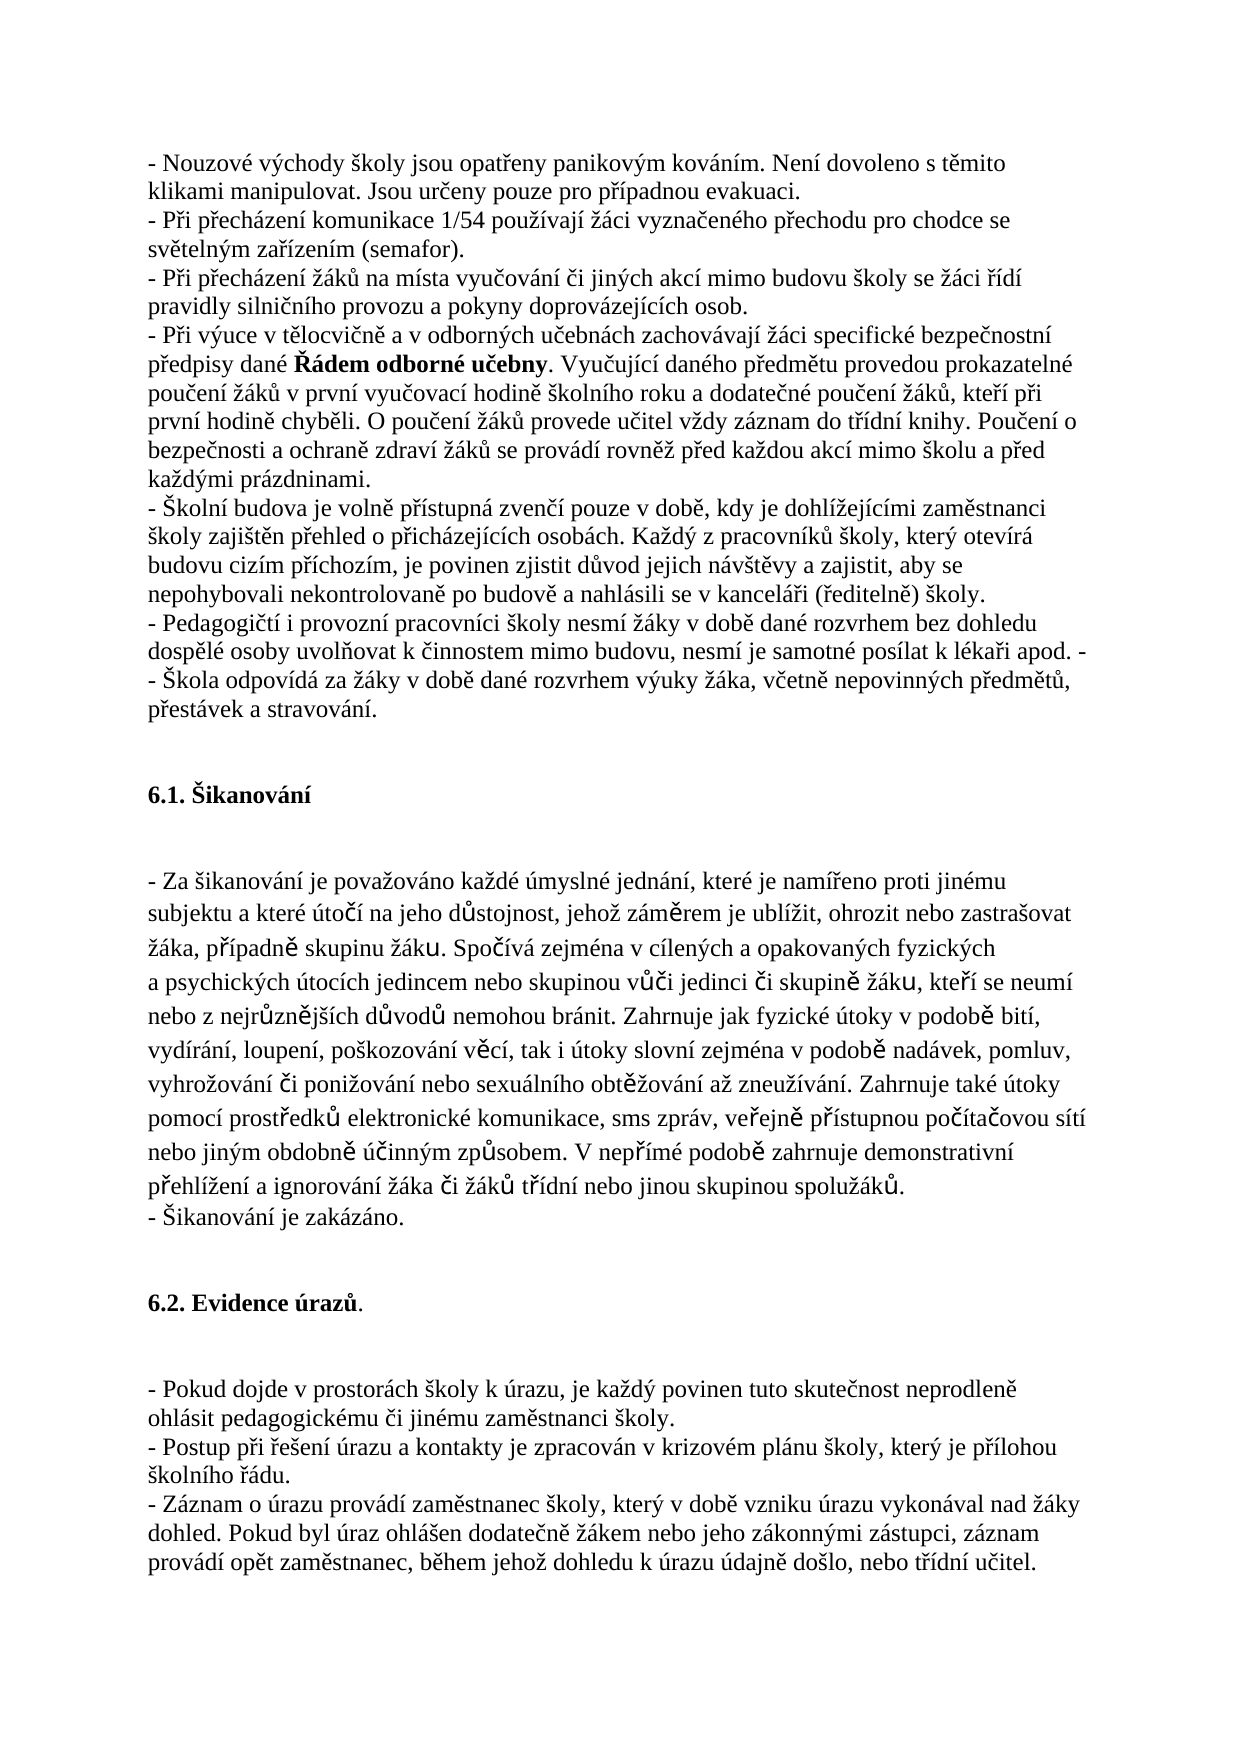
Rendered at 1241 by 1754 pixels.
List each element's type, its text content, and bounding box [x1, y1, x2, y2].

text světelným zařízením (semafor). [148, 234, 1093, 263]
text vyhrožování či ponižování nebo sexuálního obtěžování až zneužívání. Zahrnuje také útoky [148, 1065, 1093, 1099]
text - Postup při řešení úrazu a kontakty je zpracován v krizovém plánu školy, který je přílohou školního řádu. [148, 1432, 1093, 1489]
text - Školní budova je volně přístupná zvenčí pouze v době, kdy je dohlížejícími zaměstnanci školy zajištěn přehled o přicházejících osobách. Každý z pracovníků školy, který otevírá budovu cizím příchozím, je povinen zjistit důvod jejich návštěvy a zajistit, aby se nepohybovali nekontrolovaně po budově a nahlásili se v kanceláři (ředitelně) školy. [148, 493, 1093, 608]
text - Při přecházení komunikace 1/54 používají žáci vyznačeného přechodu pro chodce se [148, 205, 1093, 234]
text - Při přecházení žáků na místa vyučování či jiných akcí mimo budovu školy se žáci řídí pravidly silničního provozu a pokyny doprovázejících osob. [148, 263, 1093, 320]
text subjektu a které útočí na jeho důstojnost, jehož záměrem je ublížit, ohrozit nebo zastrašovat [148, 895, 1093, 929]
text - Pokud dojde v prostorách školy k úrazu, je každý povinen tuto skutečnost neprodleně [148, 1374, 1093, 1403]
text pomocí prostředků elektronické komunikace, sms zpráv, veřejně přístupnou počítačovou sítí [148, 1099, 1093, 1133]
text - Pedagogičtí i provozní pracovníci školy nesmí žáky v době dané rozvrhem bez dohledu dospělé osoby uvolňovat k činnostem mimo budovu, nesmí je samotné posílat k lékaři apod. - - Škola odpovídá za žáky v době dané rozvrhem výuky žáka, včetně nepovinných předmětů, přestávek a stravování. [148, 608, 1093, 723]
text - Za šikanování je považováno každé úmyslné jednání, které je namířeno proti jinému [148, 866, 1093, 895]
text vydírání, loupení, poškozování věcí, tak i útoky slovní zejména v podobě nadávek, pomluv, [148, 1031, 1093, 1065]
text nebo jiným obdobně účinným způsobem. V nepřímé podobě zahrnuje demonstrativní [148, 1133, 1093, 1168]
text - Nouzové východy školy jsou opatřeny panikovým kováním. Není dovoleno s těmito [148, 148, 1093, 176]
text - Při výuce v tělocvičně a v odborných učebnách zachovávají žáci specifické bezpečnostní předpisy dané Řádem odborné učebny. Vyučující daného předmětu provedou prokazatelné poučení žáků v první vyučovací hodině školního roku a dodatečné poučení žáků, kteří při první hodině chyběli. O poučení žáků provede učitel vždy záznam do třídní knihy. Poučení o bezpečnosti a ochraně zdraví žáků se provádí rovněž před každou akcí mimo školu a před každými prázdninami. [148, 320, 1093, 493]
text - Záznam o úrazu provádí zaměstnanec školy, který v době vzniku úrazu vykonával nad žáky dohled. Pokud byl úraz ohlášen dodatečně žákem nebo jeho zákonnými zástupci, záznam provádí opět zaměstnanec, během jehož dohledu k úrazu údajně došlo, nebo třídní učitel. [148, 1489, 1093, 1575]
text klikami manipulovat. Jsou určeny pouze pro případnou evakuaci. [148, 176, 1093, 205]
text - Šikanování je zakázáno. [148, 1202, 1093, 1230]
text přehlížení a ignorování žáka či žáků třídní nebo jinou skupinou spolužáků. [148, 1168, 1093, 1202]
text 6.2. Evidence úrazů. [148, 1288, 1093, 1317]
text a psychických útocích jedincem nebo skupinou vůči jedinci či skupině žáku, kteří se neumí [148, 963, 1093, 997]
text ohlásit pedagogickému či jinému zaměstnanci školy. [148, 1403, 1093, 1432]
text nebo z nejrůznějších důvodů nemohou bránit. Zahrnuje jak fyzické útoky v podobě bití, [148, 997, 1093, 1031]
text žáka, případně skupinu žáku. Spočívá zejména v cílených a opakovaných fyzických [148, 929, 1093, 963]
text 6.1. Šikanování [148, 780, 1093, 809]
